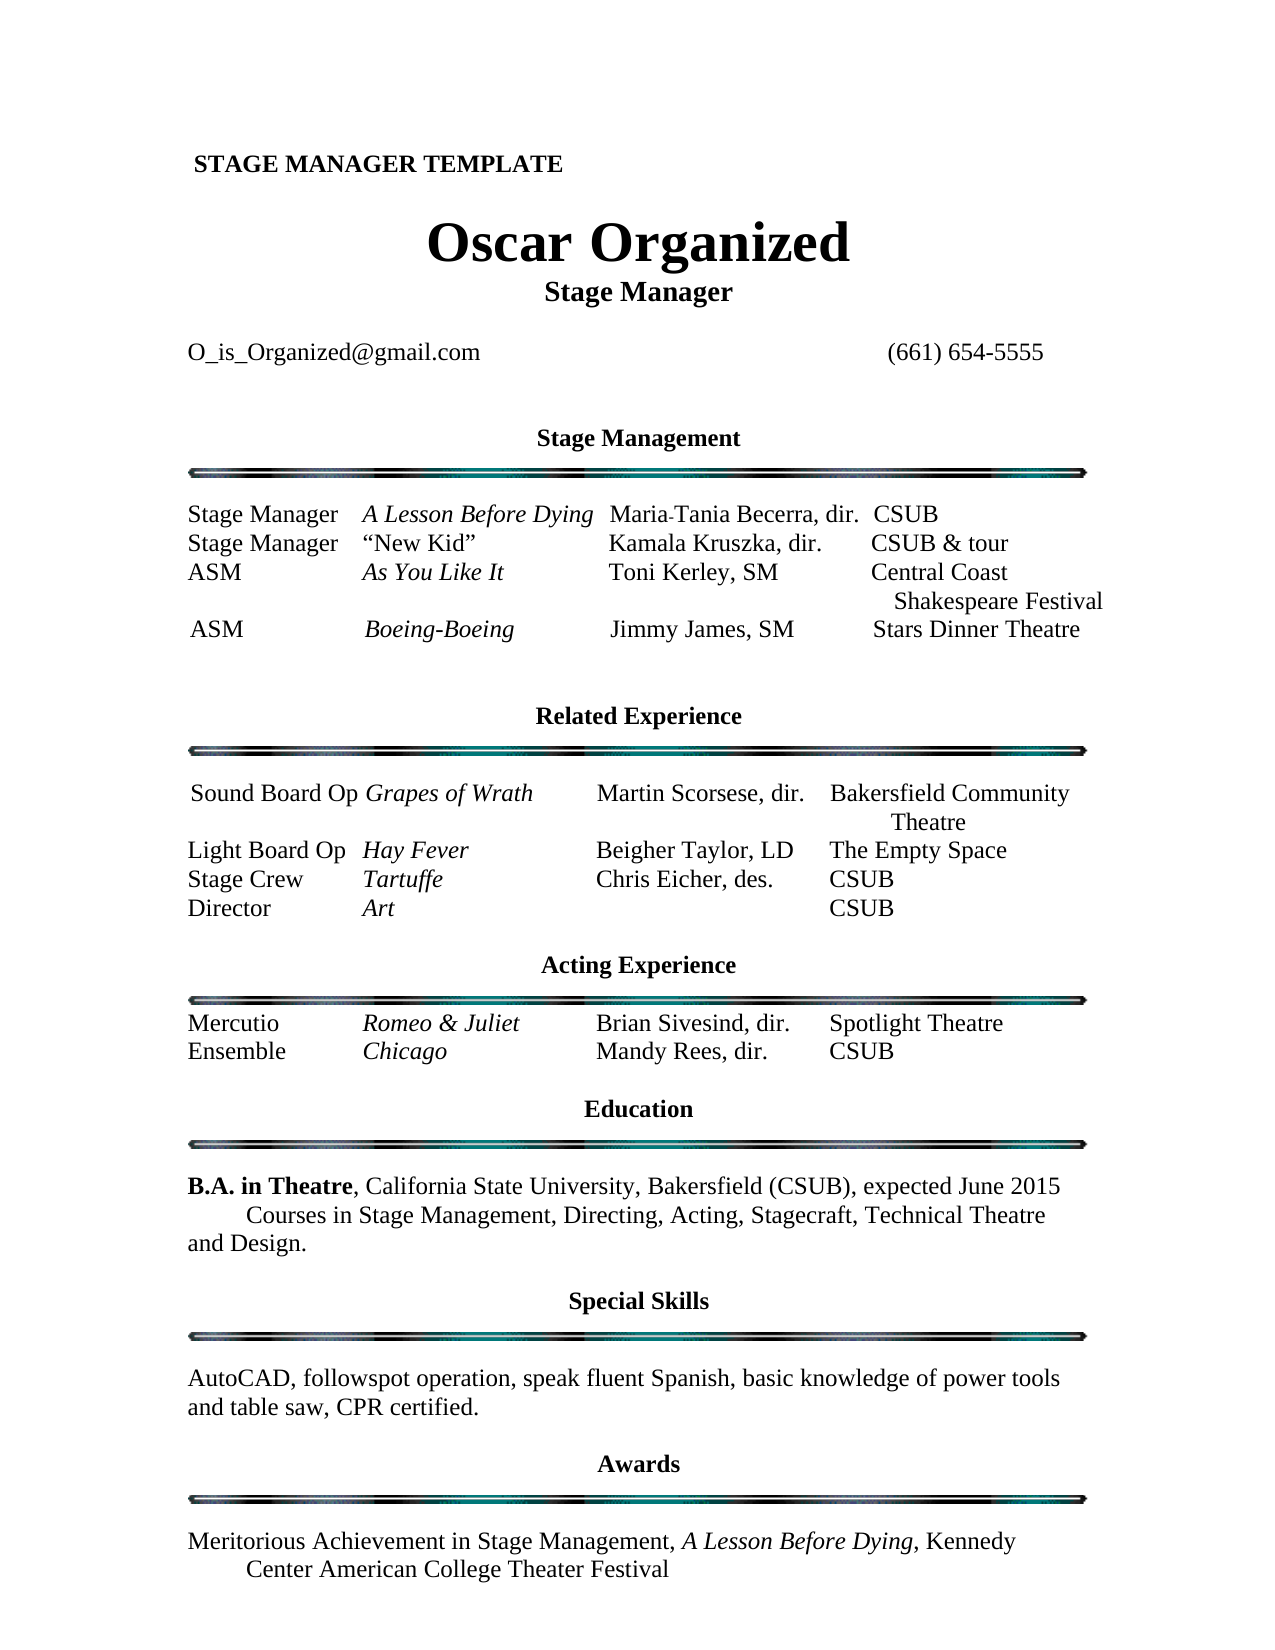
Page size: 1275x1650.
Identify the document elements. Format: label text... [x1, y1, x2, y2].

table_header Hay Fever [354, 835, 532, 866]
text STAGE MANAGER TEMPLATE [194, 149, 1114, 178]
text Acting Experience [535, 951, 742, 979]
picture [188, 746, 1088, 756]
table_cell Chicago [324, 1038, 558, 1075]
table_header Beigher Taylor, LD [532, 835, 811, 866]
text Courses in Stage Management, Directing, Acting, Stagecraft, Technical Theatre and Design. [187, 1201, 1052, 1258]
text Stage Manager [539, 274, 738, 308]
table_cell CSUB CSUB [811, 866, 1011, 932]
picture [188, 996, 1089, 1005]
table_header Light Board Op [183, 835, 354, 866]
table_cell Tartuffe Art [354, 866, 532, 932]
picture [188, 1140, 1088, 1149]
text ASM As You Like It Toni Kerley, SM Central Coast [187, 557, 1114, 586]
text Theatre [173, 807, 966, 835]
picture [188, 1332, 1088, 1341]
text Awards [592, 1449, 685, 1478]
text Shakespeare Festival [173, 586, 1103, 615]
text Meritorious Achievement in Stage Management, A Lesson Before Dying, Kennedy [187, 1526, 1114, 1555]
picture [188, 468, 1088, 478]
text Special Skills [563, 1286, 714, 1315]
table_header Mercutio [183, 1001, 324, 1038]
table_header Romeo & Juliet [324, 1001, 558, 1038]
text AutoCAD, followspot operation, speak fluent Spanish, basic knowledge of power tools and table saw, CPR certified. [187, 1363, 1067, 1421]
text Sound Board Op Grapes of Wrath Martin Scorsese, dir. Bakersfield Community [183, 778, 1076, 807]
text Oscar Organized [418, 208, 859, 274]
text Stage Management [531, 423, 746, 451]
text O_is_Organized@gmail.com (661) 654-5555 [187, 337, 1114, 365]
text ASM Boeing-Boeing Jimmy James, SM Stars Dinner Theatre [183, 615, 1086, 643]
text Stage Manager A Lesson Before Dying Maria-Tania Becerra, dir. CSUB [187, 499, 1114, 528]
text Related Experience [530, 701, 747, 730]
table_cell Stage Crew Director [183, 866, 354, 932]
text Center American College Theater Festival [246, 1555, 1114, 1583]
table_cell Mandy Rees, dir. [558, 1038, 810, 1075]
text B.A. in Theatre, California State University, Bakersfield (CSUB), expected June 2015 [187, 1171, 1114, 1200]
table_cell CSUB [810, 1038, 1008, 1075]
text Education [579, 1094, 698, 1123]
picture [188, 1495, 1088, 1504]
table_header The Empty Space [811, 835, 1011, 866]
table_header Spotlight Theatre [810, 1001, 1008, 1038]
text Stage Manager “New Kid” Kamala Kruszka, dir. CSUB & tour [187, 528, 1114, 557]
table_header Brian Sivesind, dir. [558, 1001, 810, 1038]
table_cell Ensemble [183, 1038, 324, 1075]
table_cell Chris Eicher, des. [532, 866, 811, 932]
